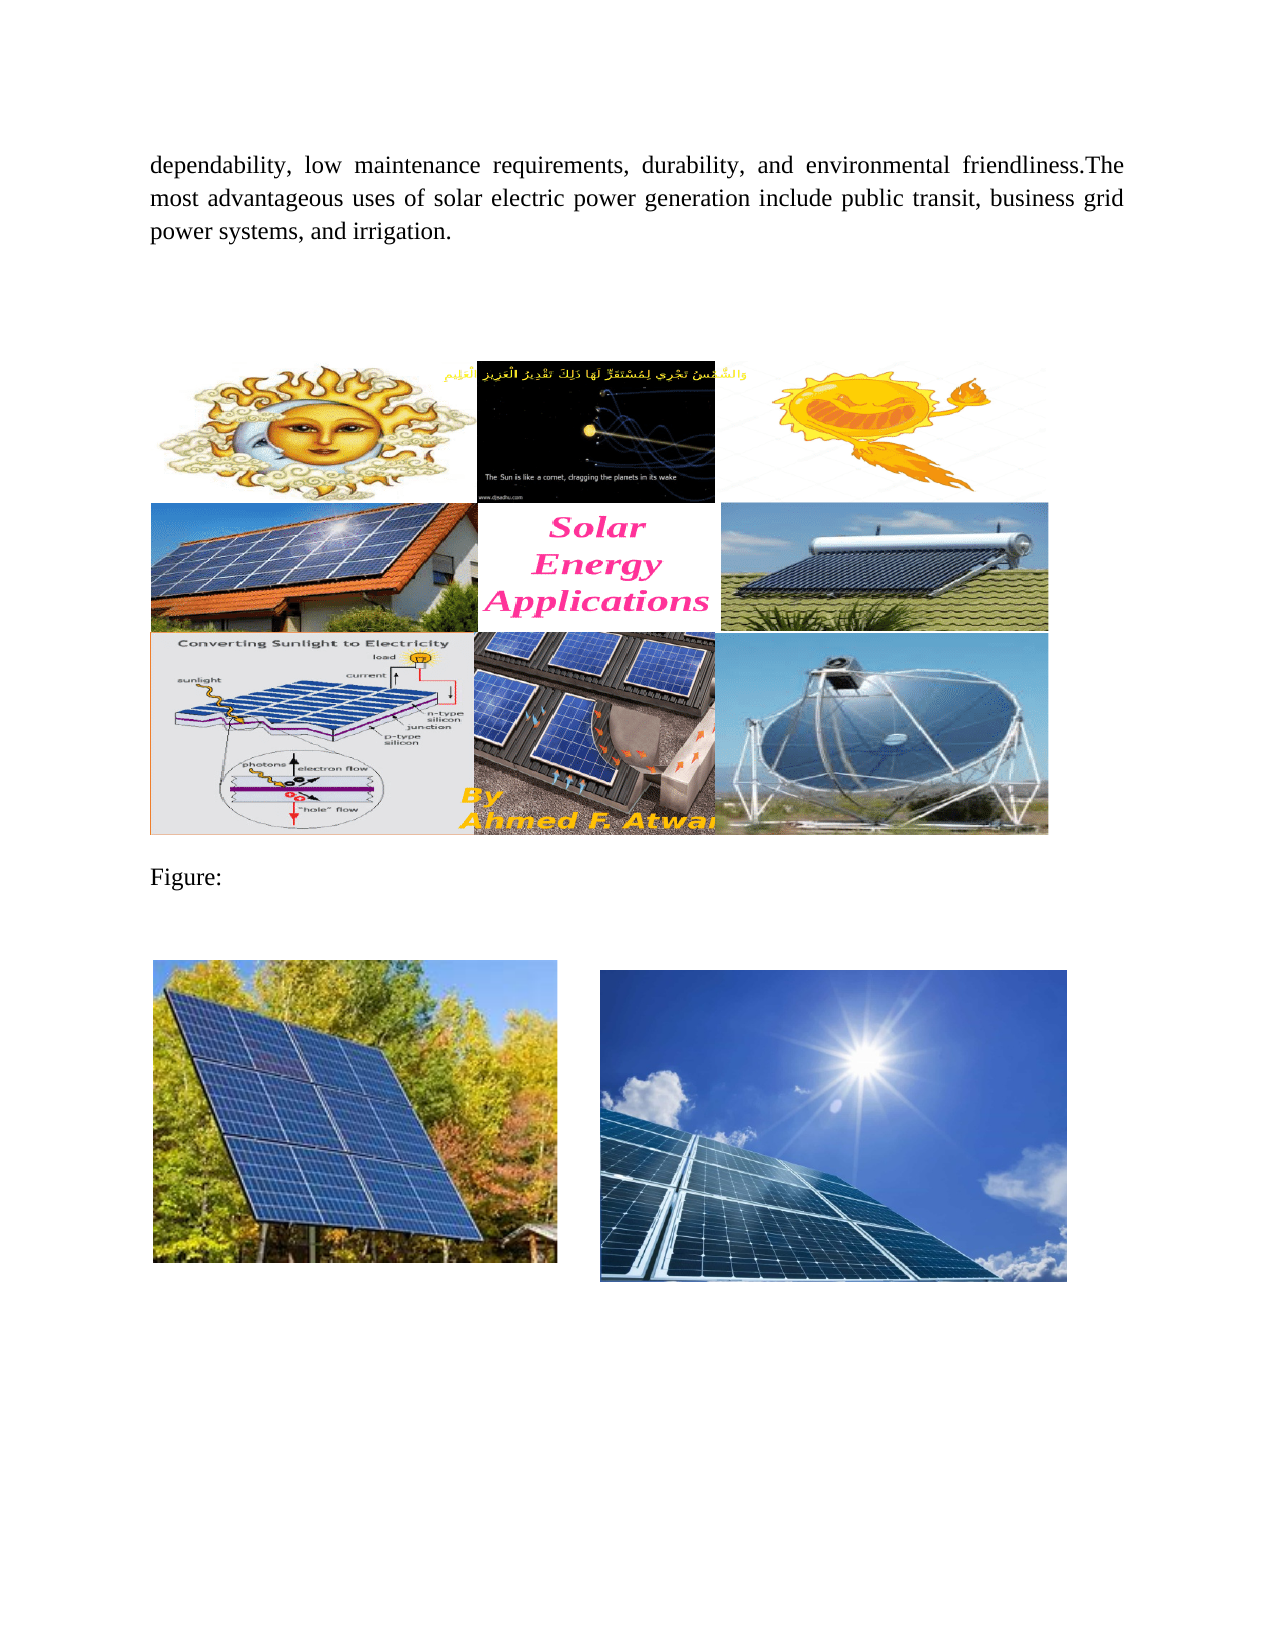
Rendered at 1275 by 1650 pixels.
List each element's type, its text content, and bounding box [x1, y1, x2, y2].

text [150, 150, 1125, 245]
picture [150, 361, 1049, 835]
picture [153, 960, 558, 1263]
text Figure: [150, 862, 1125, 891]
picture [600, 970, 1067, 1282]
